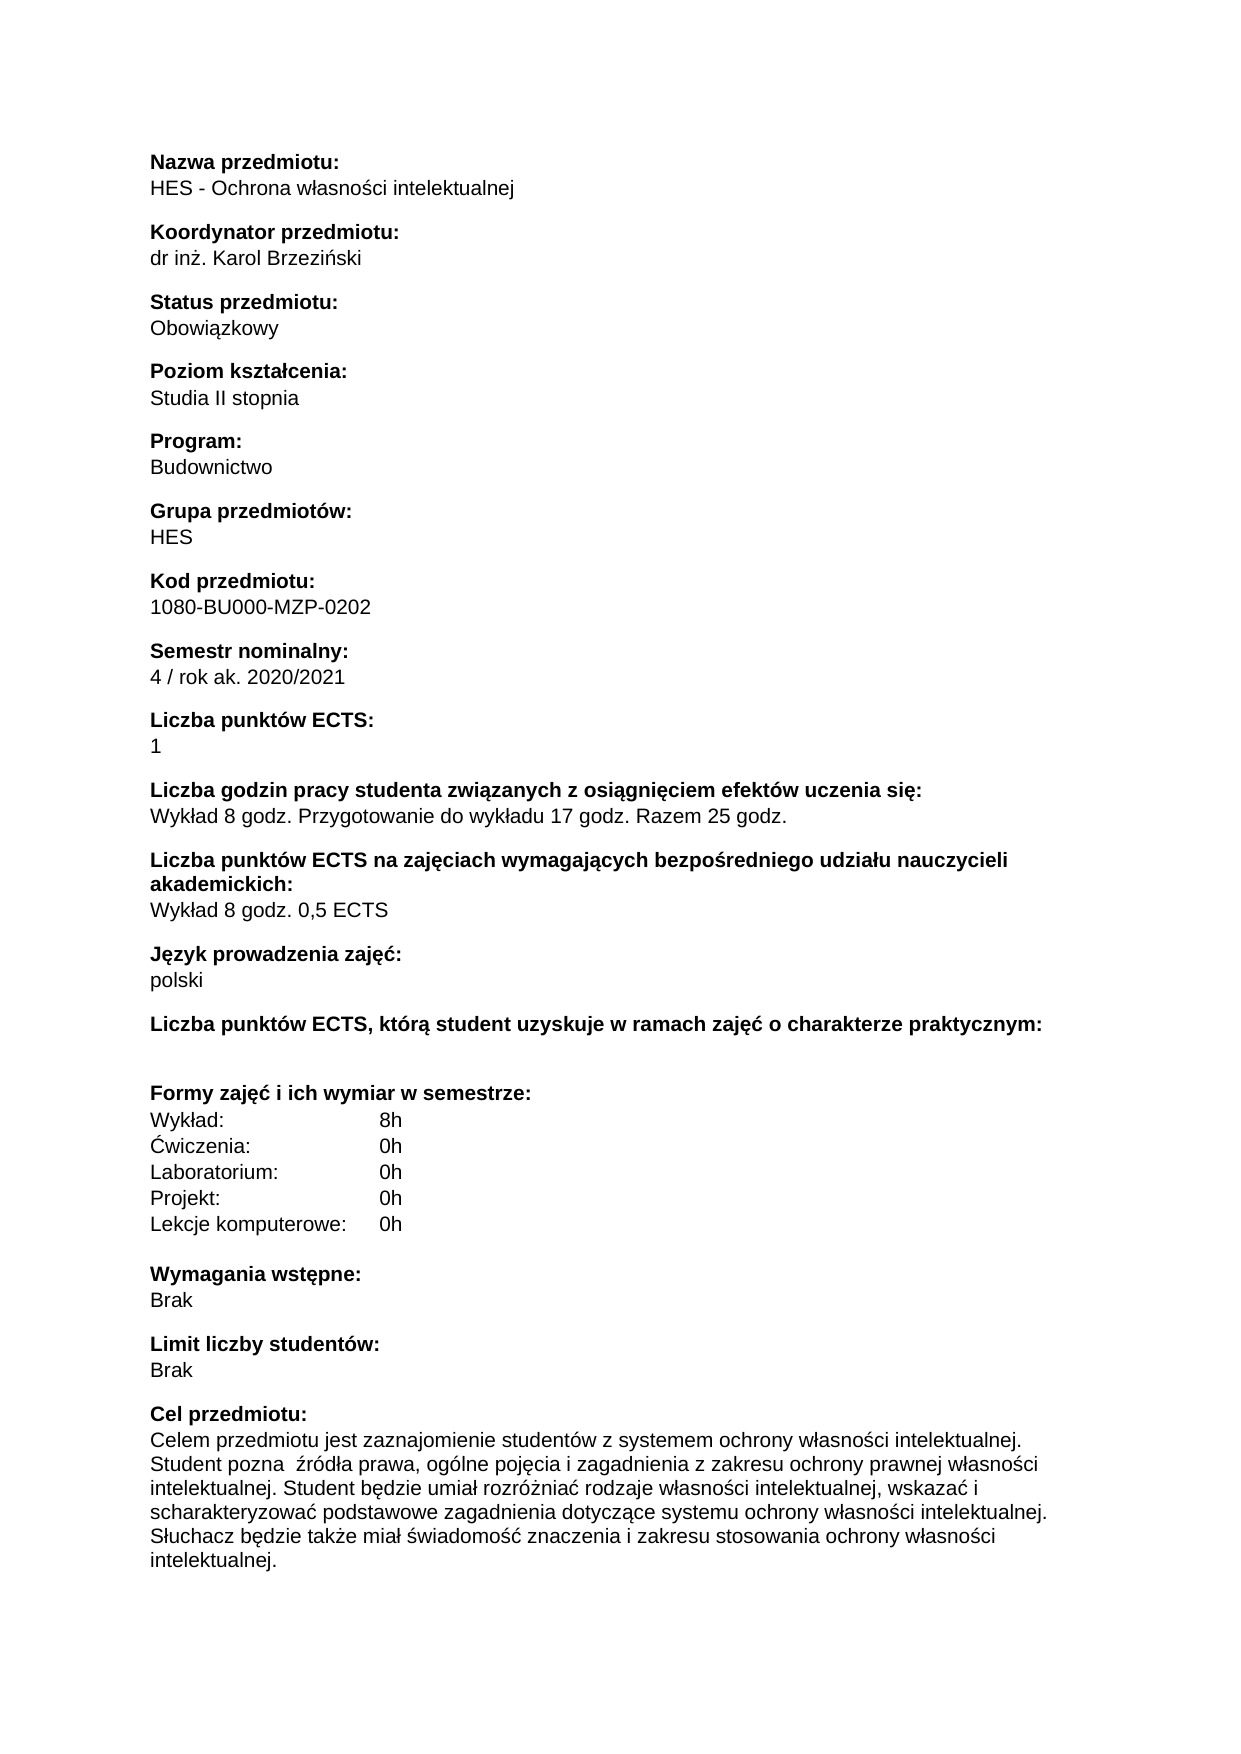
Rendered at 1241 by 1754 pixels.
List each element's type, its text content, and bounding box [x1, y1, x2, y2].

text Liczba punktów ECTS na zajęciach wymagających bezpośredniego udziału nauczycieli akademickich: [150, 848, 1090, 896]
text Wykład 8 godz. 0,5 ECTS [150, 898, 1090, 922]
table_cell 0h [369, 1184, 597, 1210]
text dr inż. Karol Brzeziński [150, 246, 1090, 270]
table_cell Projekt: [140, 1186, 367, 1210]
text Wymagania wstępne: [150, 1262, 1090, 1286]
text Program: [150, 429, 1090, 453]
table_header 8h [369, 1108, 597, 1132]
text Celem przedmiotu jest zaznajomienie studentów z systemem ochrony własności intelektualnej. Student pozna źródła prawa, ogólne pojęcia i zagadnienia z zakresu ochrony prawnej własności intelektualnej. Student będzie umiał rozróżniać rodzaje własności intelektualnej, wskazać i scharakteryzować podstawowe zagadnienia dotyczące systemu ochrony własności intelektualnej. Słuchacz będzie także miał świadomość znaczenia i zakresu stosowania ochrony własności intelektualnej. [150, 1428, 1090, 1571]
text Budownictwo [150, 455, 1090, 479]
text Wykład 8 godz. Przygotowanie do wykładu 17 godz. Razem 25 godz. [150, 804, 1090, 828]
table_cell Ćwiczenia: [140, 1134, 367, 1158]
table_cell 0h [369, 1210, 597, 1236]
table_cell 0h [369, 1132, 597, 1158]
text polski [150, 968, 1090, 992]
table_cell Laboratorium: [140, 1160, 367, 1184]
text Nazwa przedmiotu: [150, 150, 1090, 174]
text Cel przedmiotu: [150, 1402, 1090, 1426]
table_header Wykład: [140, 1108, 367, 1132]
text 1080-BU000-MZP-0202 [150, 595, 1090, 619]
text 4 / rok ak. 2020/2021 [150, 664, 1090, 688]
text Brak [150, 1358, 1090, 1382]
text Limit liczby studentów: [150, 1332, 1090, 1356]
text Grupa przedmiotów: [150, 499, 1090, 523]
text Kod przedmiotu: [150, 569, 1090, 593]
text Liczba punktów ECTS: [150, 708, 1090, 732]
text Status przedmiotu: [150, 289, 1090, 313]
text 1 [150, 734, 1090, 758]
text Studia II stopnia [150, 385, 1090, 409]
text Brak [150, 1288, 1090, 1312]
text Poziom kształcenia: [150, 359, 1090, 383]
text Koordynator przedmiotu: [150, 220, 1090, 244]
text Obowiązkowy [150, 316, 1090, 339]
text HES [150, 525, 1090, 549]
text Formy zajęć i ich wymiar w semestrze: [150, 1081, 1090, 1105]
text Semestr nominalny: [150, 638, 1090, 662]
table_cell Lekcje komputerowe: [140, 1212, 367, 1236]
text Liczba godzin pracy studenta związanych z osiągnięciem efektów uczenia się: [150, 778, 1090, 802]
table_cell 0h [369, 1158, 597, 1184]
text HES - Ochrona własności intelektualnej [150, 176, 1090, 200]
text Język prowadzenia zajęć: [150, 942, 1090, 966]
text Liczba punktów ECTS, którą student uzyskuje w ramach zajęć o charakterze praktycznym: [150, 1011, 1090, 1035]
